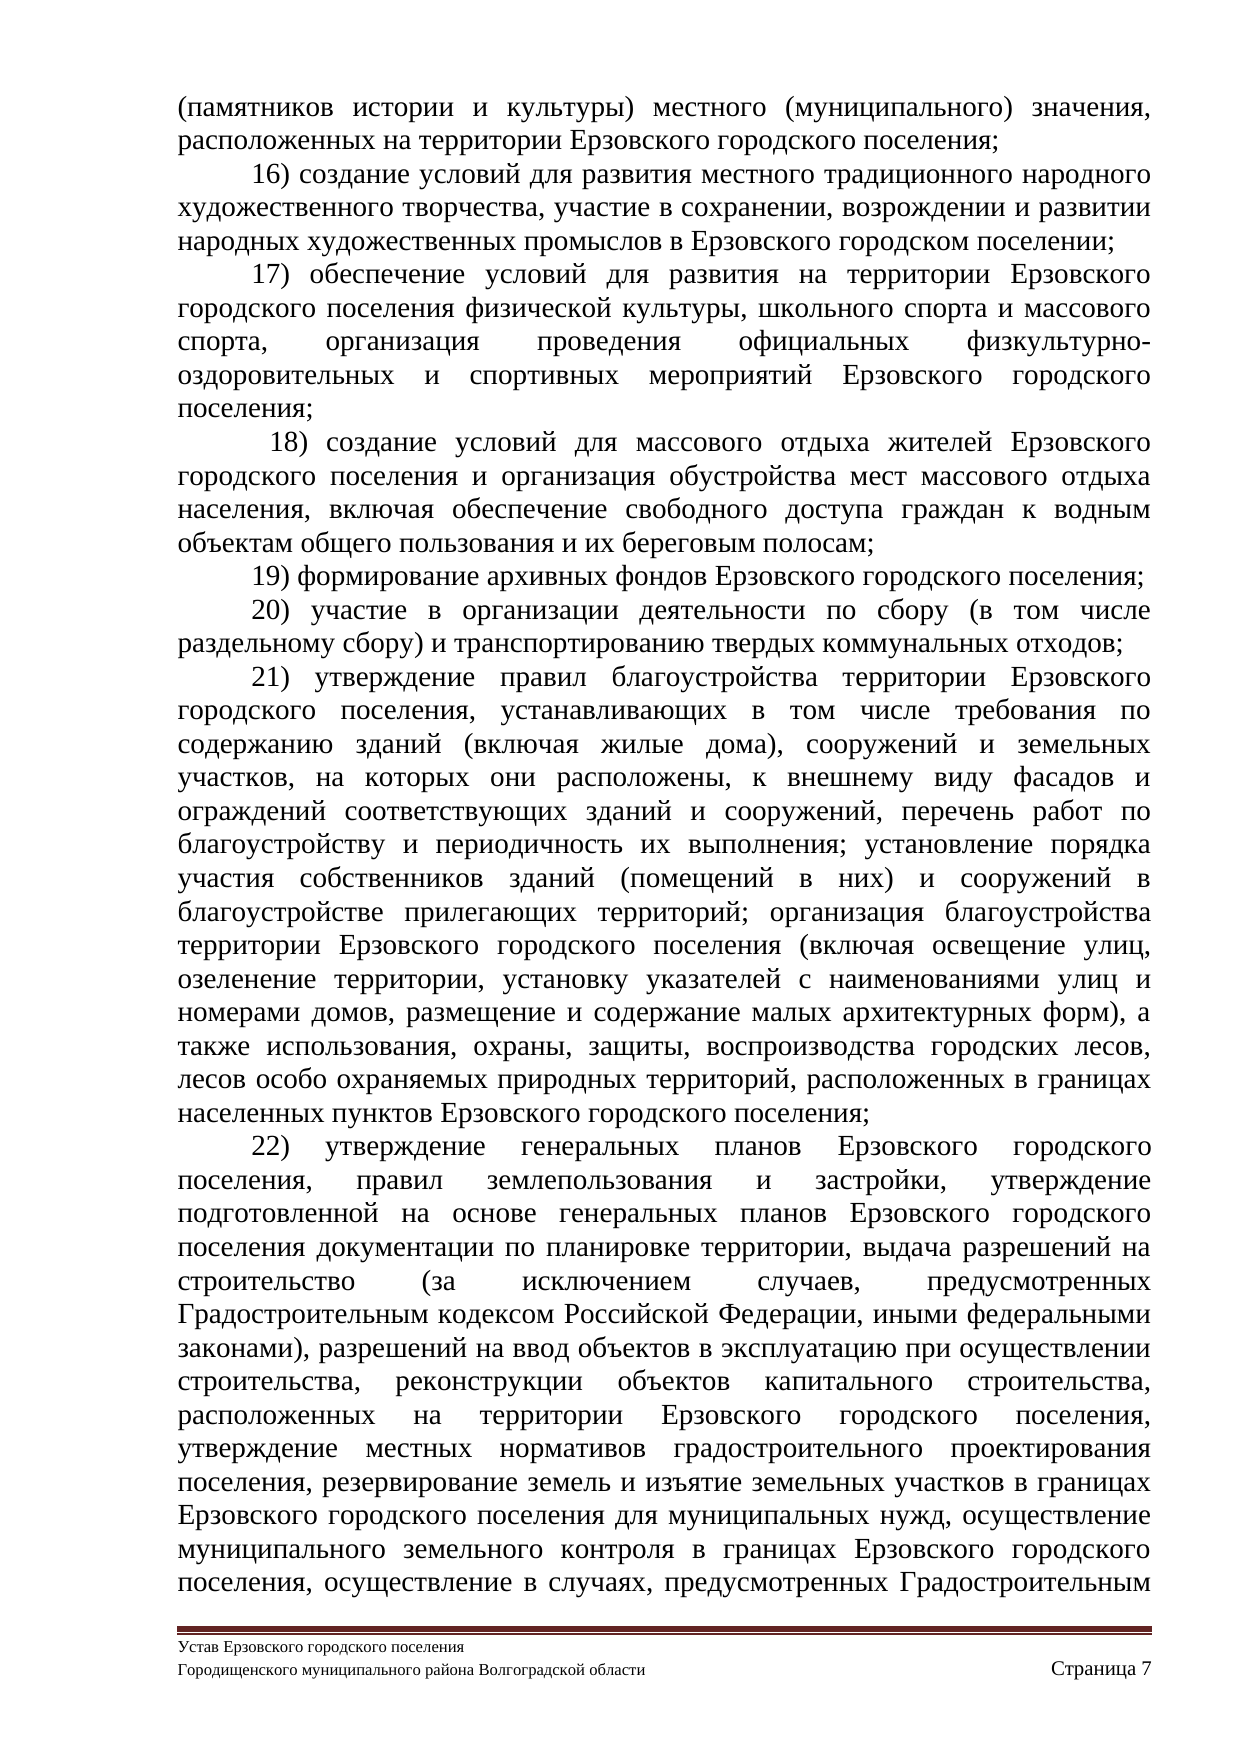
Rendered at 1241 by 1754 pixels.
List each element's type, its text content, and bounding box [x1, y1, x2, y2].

text 16) создание условий для развития местного традиционного народного художественного творчества, участие в сохранении, возрождении и развитии народных художественных промыслов в Ерзовского городском поселении; [177, 156, 1152, 256]
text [177, 1128, 1152, 1598]
text 21) утверждение правил благоустройства территории Ерзовского городского поселения, устанавливающих в том числе требования по содержанию зданий (включая жилые дома), сооружений и земельных участков, на которых они расположены, к внешнему виду фасадов и ограждений соответствующих зданий и сооружений, перечень работ по благоустройству и периодичность их выполнения; установление порядка участия собственников зданий (помещений в них) и сооружений в благоустройстве прилегающих территорий; организация благоустройства территории Ерзовского городского поселения (включая освещение улиц, озеленение территории, установку указателей с наименованиями улиц и номерами домов, размещение и содержание малых архитектурных форм), а также использования, охраны, защиты, воспроизводства городских лесов, лесов особо охраняемых природных территорий, расположенных в границах населенных пунктов Ерзовского городского поселения; [177, 659, 1152, 1128]
text 17) обеспечение условий для развития на территории Ерзовского городского поселения физической культуры, школьного спорта и массового спорта, организация проведения официальных физкультурно-оздоровительных и спортивных мероприятий Ерзовского городского поселения; [177, 256, 1152, 424]
text 18) создание условий для массового отдыха жителей Ерзовского городского поселения и организация обустройства мест массового отдыха населения, включая обеспечение свободного доступа граждан к водным объектам общего пользования и их береговым полосам; [177, 424, 1152, 558]
text 19) формирование архивных фондов Ерзовского городского поселения; [177, 558, 1152, 592]
text 20) участие в организации деятельности по сбору (в том числе раздельному сбору) и транспортированию твердых коммунальных отходов; [177, 592, 1152, 659]
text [177, 89, 1152, 156]
